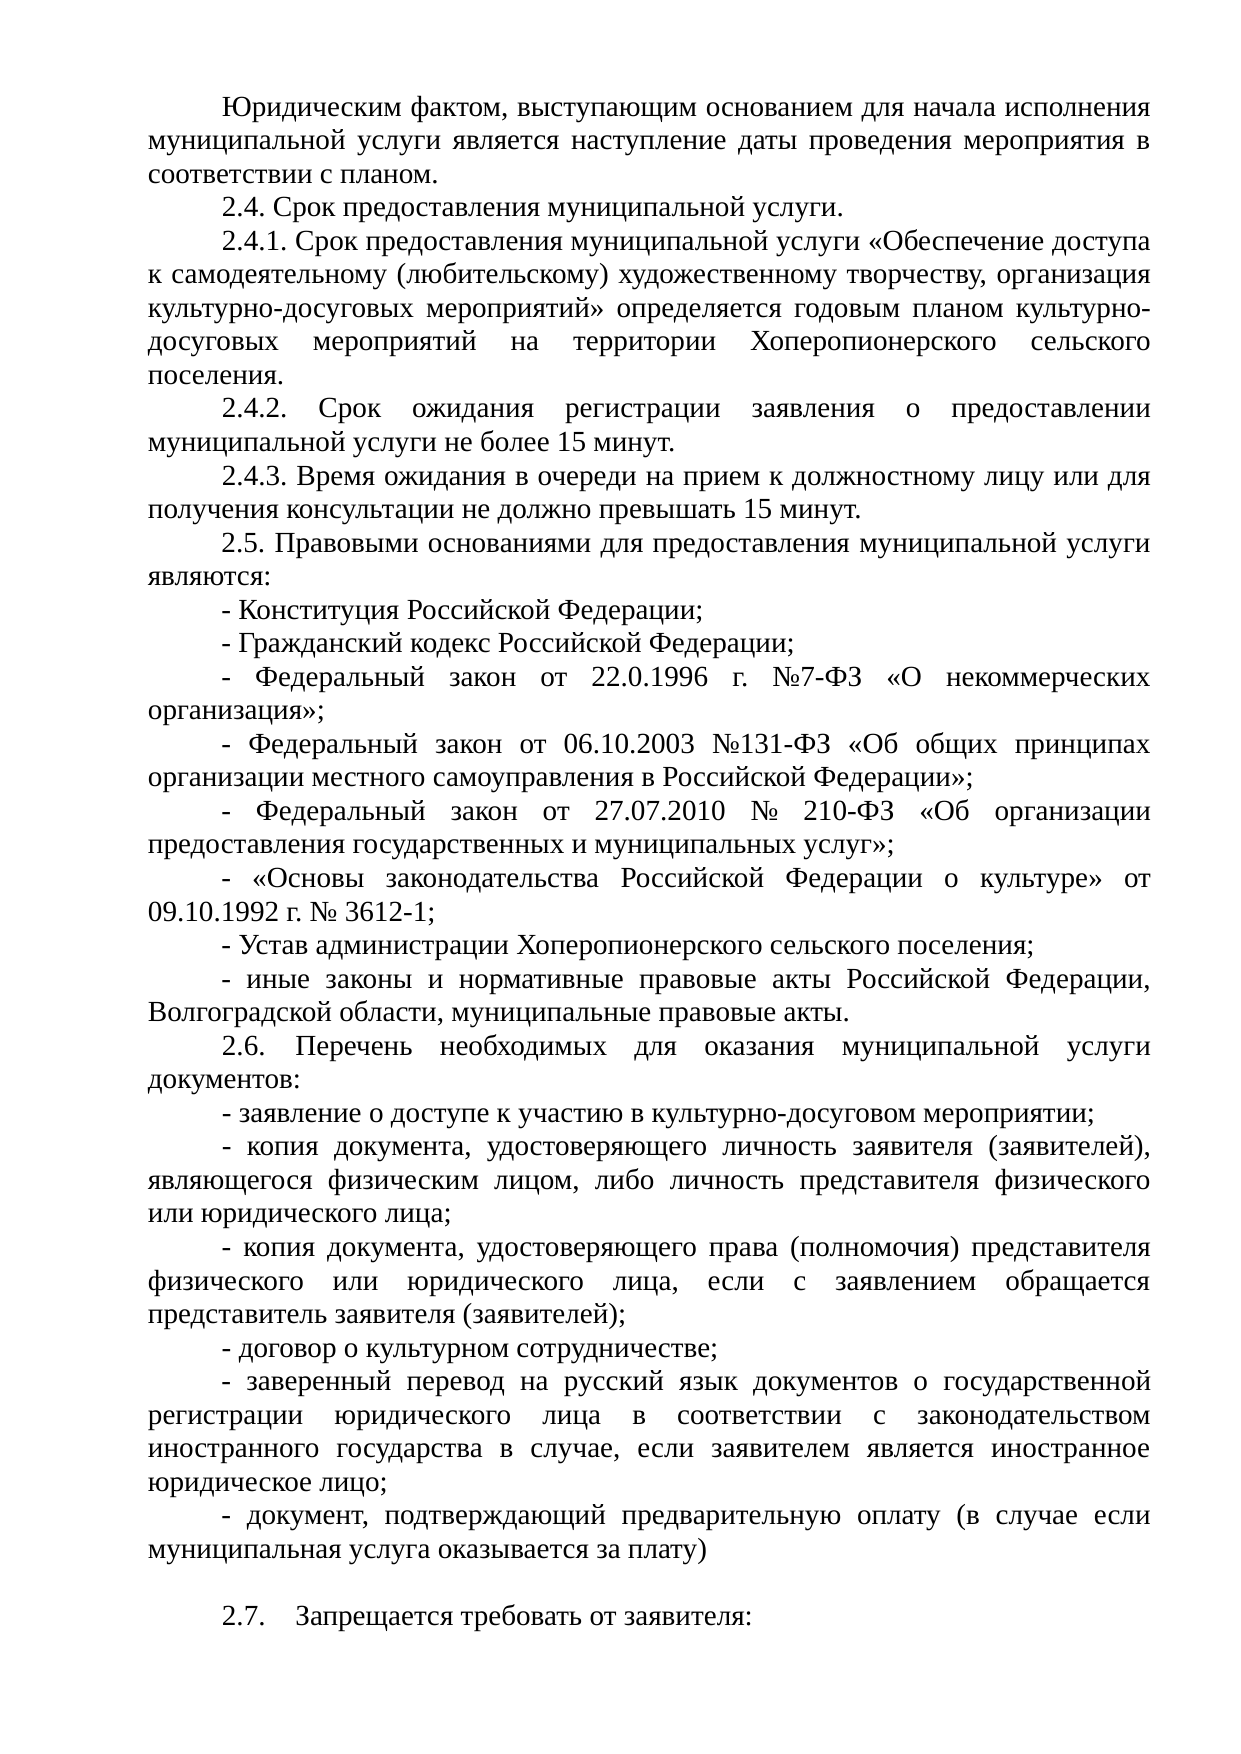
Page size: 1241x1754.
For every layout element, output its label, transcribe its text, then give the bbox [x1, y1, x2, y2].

text - Федеральный закон от 06.10.2003 №131-ФЗ «Об общих принципах организации местного самоуправления в Российской Федерации»; [148, 726, 1152, 793]
list - заявление о доступе к участию в культурно-досуговом мероприятии; [148, 1095, 1152, 1128]
text - «Основы законодательства Российской Федерации о культуре» от 09.10.1992 г. № 3612-1; [148, 860, 1152, 927]
text - заверенный перевод на русский язык документов о государственной регистрации юридического лица в соответствии с законодательством иностранного государства в случае, если заявителем является иностранное юридическое лицо; [148, 1363, 1152, 1497]
text - Федеральный закон от 22.0.1996 г. №7-ФЗ «О некоммерческих организация»; [148, 659, 1152, 726]
text 2.4. Срок предоставления муниципальной услуги. [148, 189, 1152, 223]
list Перечень необходимых для оказания муниципальной услуги документов: [148, 1028, 1152, 1095]
list Запрещается требовать от заявителя: [148, 1598, 1152, 1632]
text - Конституция Российской Федерации; [148, 592, 1152, 625]
text - Гражданский кодекс Российской Федерации; [148, 625, 1152, 659]
text - Федеральный закон от 27.07.2010 № 210-ФЗ «Об организации предоставления государственных и муниципальных услуг»; [148, 793, 1152, 860]
text 2.4.3. Время ожидания в очереди на прием к должностному лицу или для получения консультации не должно превышать 15 минут. [148, 458, 1152, 525]
text - Устав администрации Хоперопионерского сельского поселения; [148, 927, 1152, 961]
text 2.4.1. Срок предоставления муниципальной услуги «Обеспечение доступа к самодеятельному (любительскому) художественному творчеству, организация культурно-досуговых мероприятий» определяется годовым планом культурно-досуговых мероприятий на территории Хоперопионерского сельского поселения. [148, 223, 1152, 391]
text 2.4.2. Срок ожидания регистрации заявления о предоставлении муниципальной услуги не более 15 минут. [148, 391, 1152, 458]
list - копия документа, удостоверяющего личность заявителя (заявителей), являющегося физическим лицом, либо личность представителя физического или юридического лица; [148, 1128, 1152, 1229]
text - договор о культурном сотрудничестве; [148, 1330, 1152, 1363]
text - иные законы и нормативные правовые акты Российской Федерации, Волгоградской области, муниципальные правовые акты. [148, 961, 1152, 1028]
text - документ, подтверждающий предварительную оплату (в случае если муниципальная услуга оказывается за плату) [148, 1497, 1152, 1564]
text Юридическим фактом, выступающим основанием для начала исполнения муниципальной услуги является наступление даты проведения мероприятия в соответствии с планом. [148, 89, 1152, 189]
text 2.5. Правовыми основаниями для предоставления муниципальной услуги являются: [148, 525, 1152, 592]
list - копия документа, удостоверяющего права (полномочия) представителя физического или юридического лица, если с заявлением обращается представитель заявителя (заявителей); [148, 1229, 1152, 1330]
